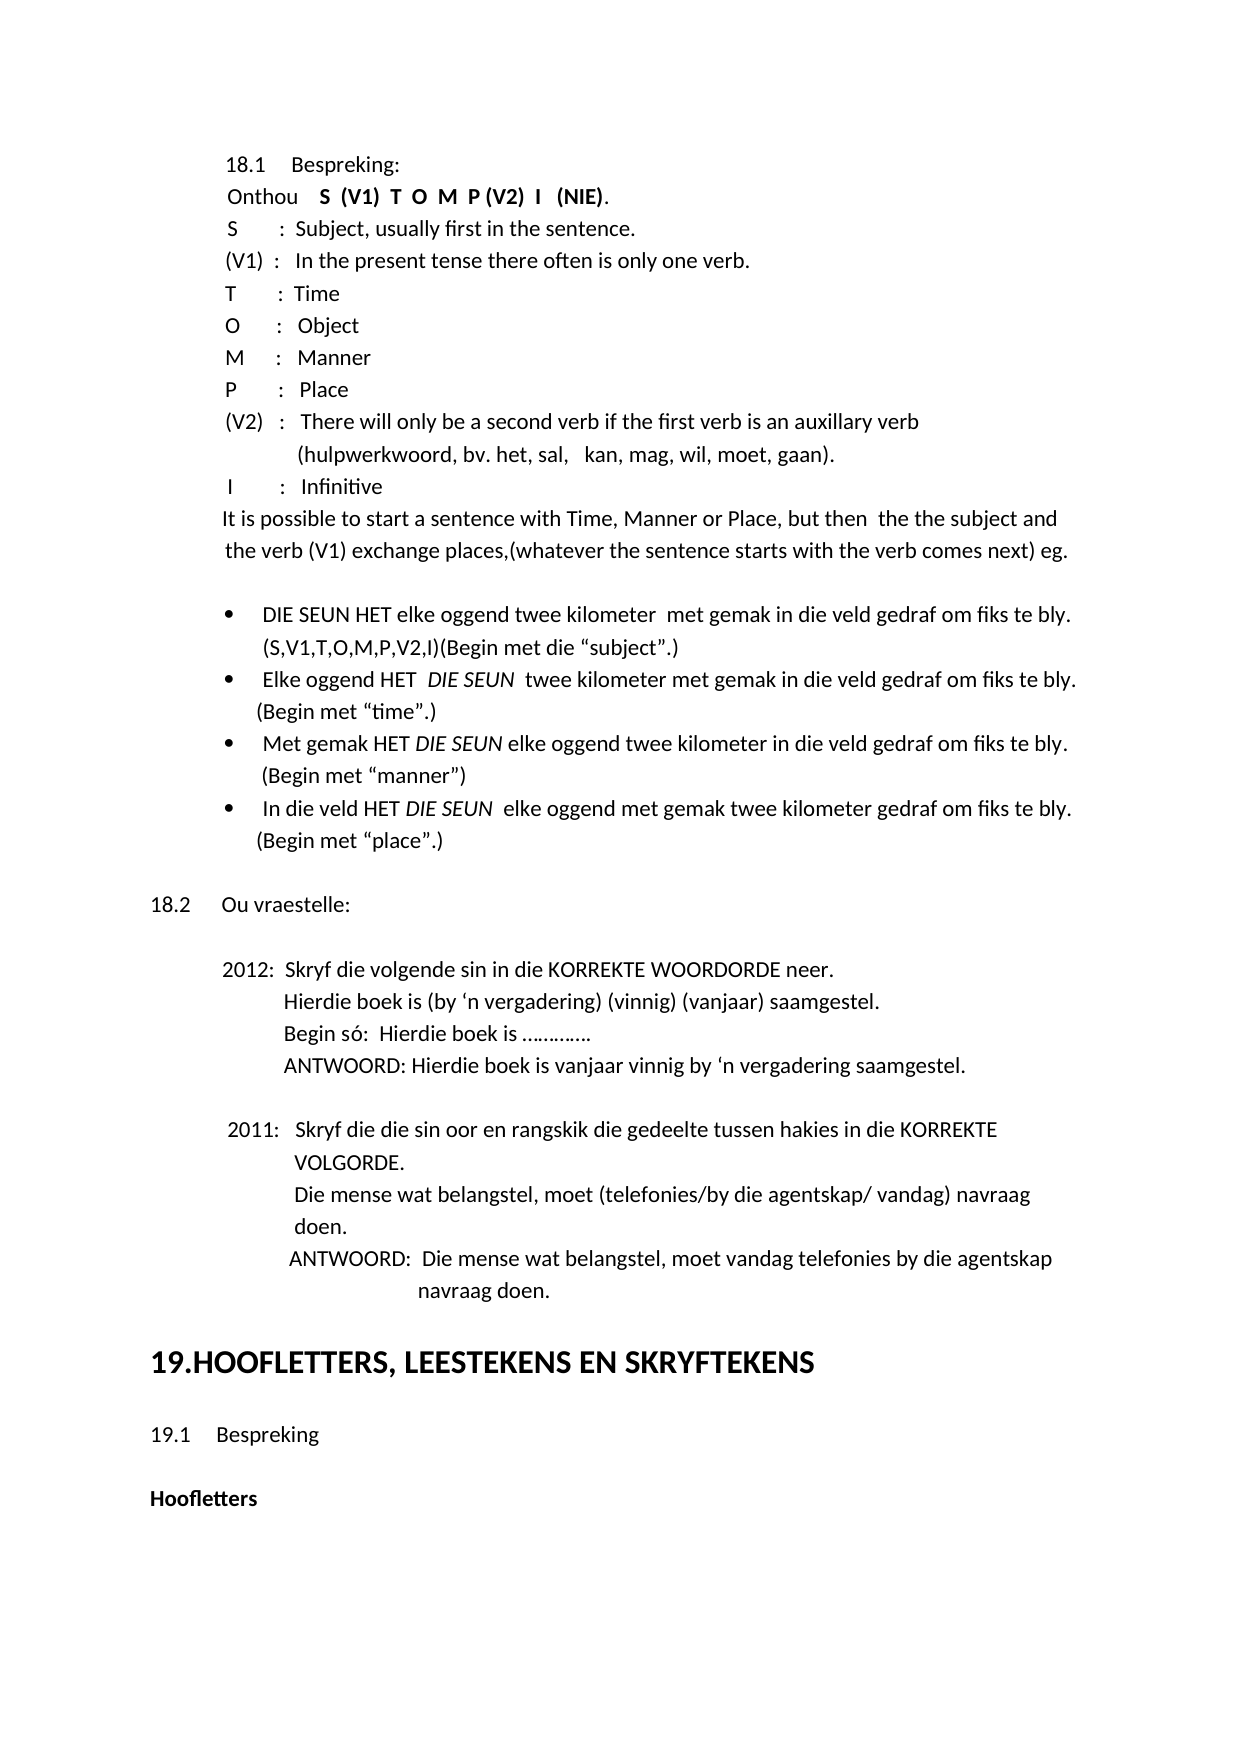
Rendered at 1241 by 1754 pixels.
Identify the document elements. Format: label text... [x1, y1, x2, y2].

text Hierdie boek is (by ‘n vergadering) (vinnig) (vanjaar) saamgestel. [150, 987, 1090, 1015]
text Begin só: Hierdie boek is …………. [150, 1019, 1090, 1047]
text Die mense wat belangstel, moet (telefonies/by die agentskap/ vandag) navraag [150, 1180, 1090, 1208]
list (Begin met “place”.) [225, 826, 1090, 854]
text Hoofletters [150, 1484, 1090, 1512]
text T : Time [225, 279, 1090, 307]
text (hulpwerkwoord, bv. het, sal, kan, mag, wil, moet, gaan). [225, 440, 1090, 468]
list In die veld HET DIE SEUN elke oggend met gemak twee kilometer gedraf om fiks te bly. [225, 794, 1090, 822]
text 18.1 Bespreking: [225, 150, 1090, 178]
text doen. [150, 1212, 1090, 1240]
text 18.2 Ou vraestelle: [150, 890, 1090, 918]
text ANTWOORD: Hierdie boek is vanjaar vinnig by ‘n vergadering saamgestel. [150, 1051, 1090, 1079]
list Met gemak HET DIE SEUN elke oggend twee kilometer in die veld gedraf om fiks te bly. [225, 729, 1090, 757]
text (V2) : There will only be a second verb if the first verb is an auxillary verb [225, 407, 1090, 436]
text Onthou S (V1) T O M P (V2) I (NIE). [150, 182, 1090, 210]
text S : Subject, usually first in the sentence. [150, 214, 1090, 242]
text M : Manner [225, 343, 1090, 371]
text navraag doen. [150, 1277, 1090, 1304]
list the verb (V1) exchange places,(whatever the sentence starts with the verb comes next) eg. [225, 536, 1090, 564]
text It is possible to start a sentence with Time, Manner or Place, but then the the subject and [150, 504, 1090, 532]
text I : Infinitive [150, 472, 1090, 500]
text 19.HOOFLETTERS, LEESTEKENS EN SKRYFTEKENS [150, 1341, 1090, 1382]
text VOLGORDE. [150, 1148, 1090, 1176]
list Elke oggend HET DIE SEUN twee kilometer met gemak in die veld gedraf om fiks te bly. [225, 665, 1090, 693]
list DIE SEUN HET elke oggend twee kilometer met gemak in die veld gedraf om fiks te bly.(S,V1,T,O,M,P,V2,I)(Begin met die “subject”.) [225, 601, 1090, 661]
list (Begin met “manner”) [225, 762, 1090, 789]
text 2011: Skryf die die sin oor en rangskik die gedeelte tussen hakies in die KORREKTE [150, 1116, 1090, 1144]
text (V1) : In the present tense there often is only one verb. [225, 247, 1090, 274]
text ANTWOORD: Die mense wat belangstel, moet vandag telefonies by die agentskap [150, 1244, 1090, 1272]
text 19.1 Bespreking [150, 1420, 1090, 1448]
text 2012: Skryf die volgende sin in die KORREKTE WOORDORDE neer. [150, 955, 1090, 983]
text P : Place [225, 375, 1090, 403]
text O : Object [225, 311, 1090, 339]
list (Begin met “time”.) [225, 697, 1090, 725]
